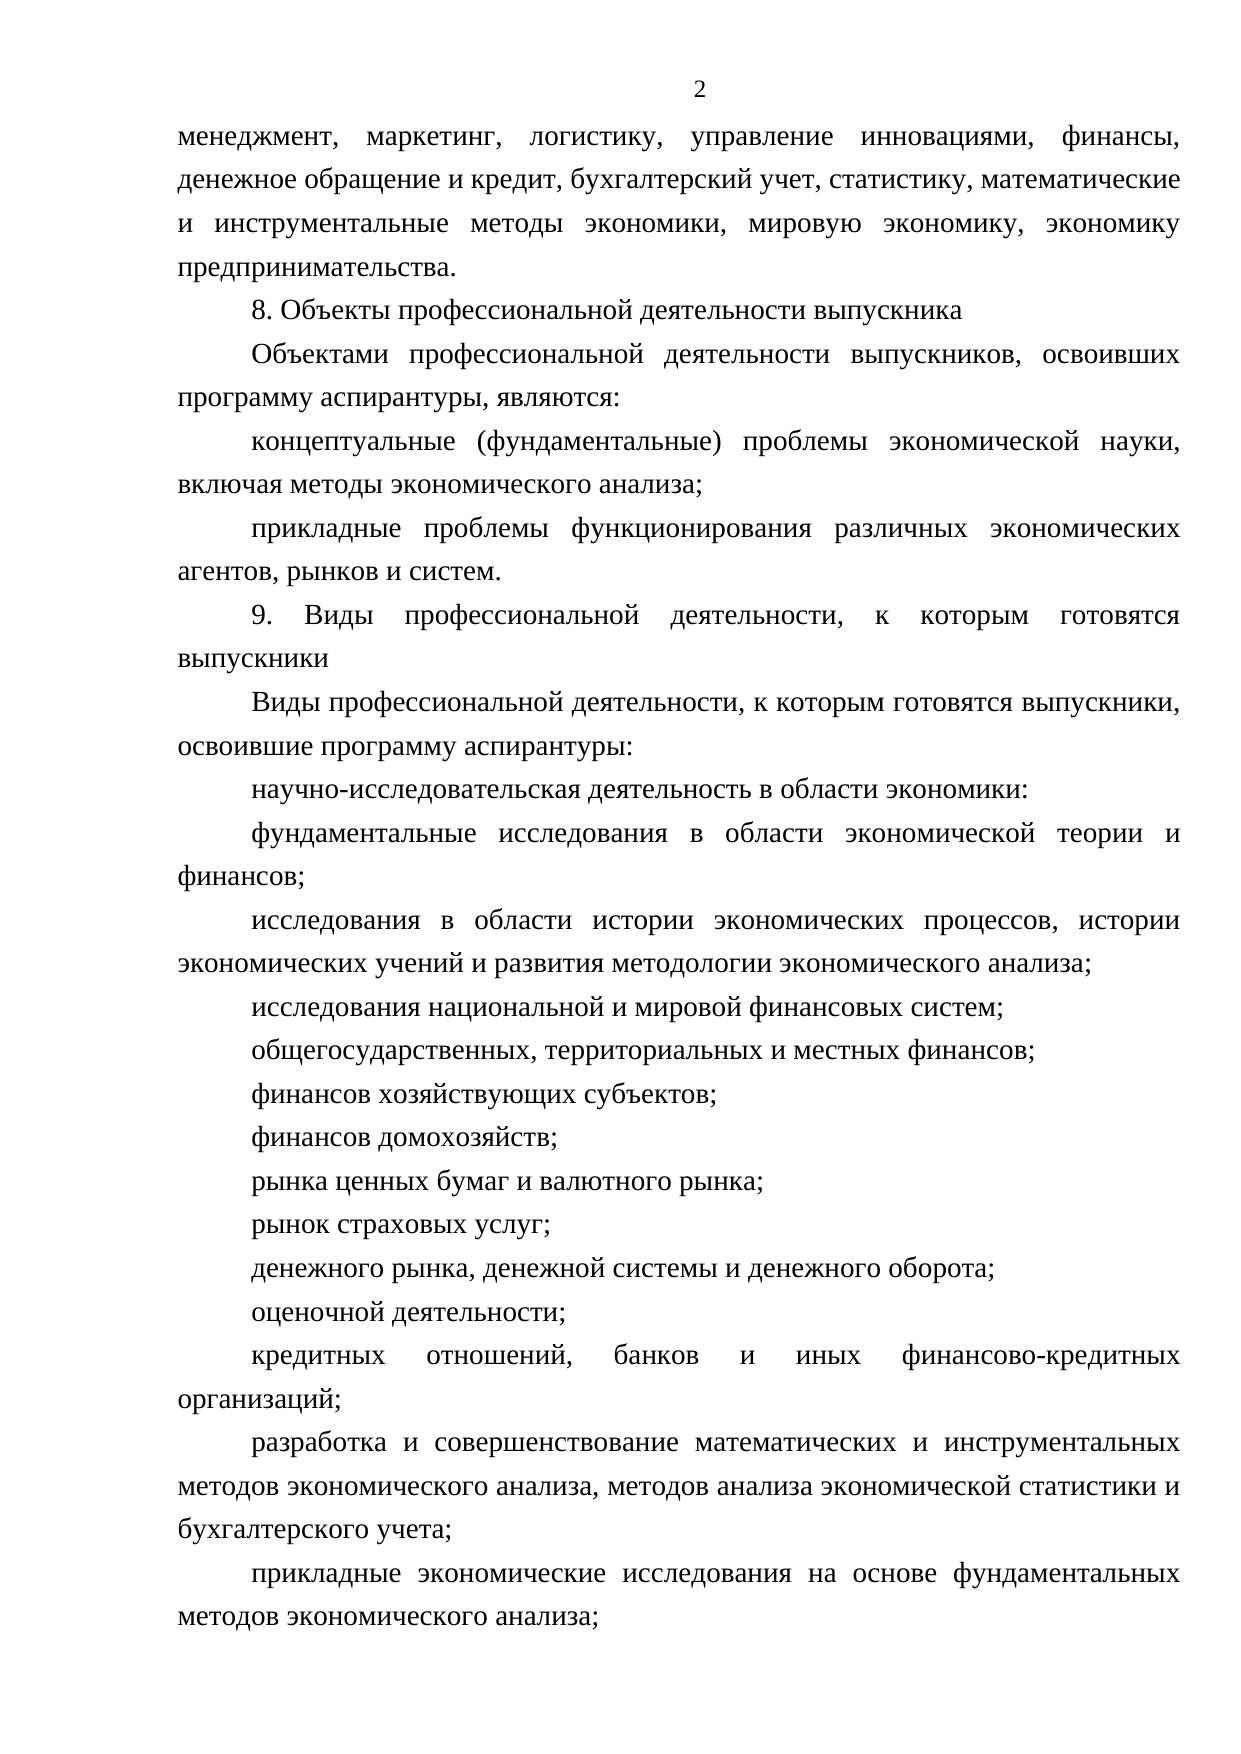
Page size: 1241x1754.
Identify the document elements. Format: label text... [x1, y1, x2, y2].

text кредитных отношений, банков и иных финансово-кредитных организаций; [177, 1337, 1181, 1414]
text рынка ценных бумаг и валютного рынка; [177, 1163, 1181, 1197]
text 8. Объекты профессиональной деятельности выпускника [177, 292, 1181, 326]
text рынок страховых услуг; [177, 1207, 1181, 1240]
text концептуальные (фундаментальные) проблемы экономической науки, включая методы экономического анализа; [177, 423, 1181, 500]
text оценочной деятельности; [177, 1294, 1181, 1327]
text общегосударственных, территориальных и местных финансов; [177, 1032, 1181, 1066]
text денежного рынка, денежной системы и денежного оборота; [177, 1250, 1181, 1284]
text фундаментальные исследования в области экономической теории и финансов; [177, 815, 1181, 892]
text прикладные экономические исследования на основе фундаментальных методов экономического анализа; [177, 1555, 1181, 1632]
text прикладные проблемы функционирования различных экономических агентов, рынков и систем. [177, 510, 1181, 587]
text финансов домохозяйств; [177, 1119, 1181, 1153]
text исследования национальной и мировой финансовых систем; [177, 989, 1181, 1022]
text разработка и совершенствование математических и инструментальных методов экономического анализа, методов анализа экономической статистики и бухгалтерского учета; [177, 1424, 1181, 1545]
text финансов хозяйствующих субъектов; [177, 1076, 1181, 1109]
text Виды профессиональной деятельности, к которым готовятся выпускники, освоившие программу аспирантуры: [177, 684, 1181, 761]
text Объектами профессиональной деятельности выпускников, освоивших программу аспирантуры, являются: [177, 336, 1181, 413]
text 9. Виды профессиональной деятельности, к которым готовятся выпускники [177, 597, 1181, 674]
text исследования в области истории экономических процессов, истории экономических учений и развития методологии экономического анализа; [177, 902, 1181, 979]
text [177, 118, 1181, 282]
text научно-исследовательская деятельность в области экономики: [177, 771, 1181, 805]
